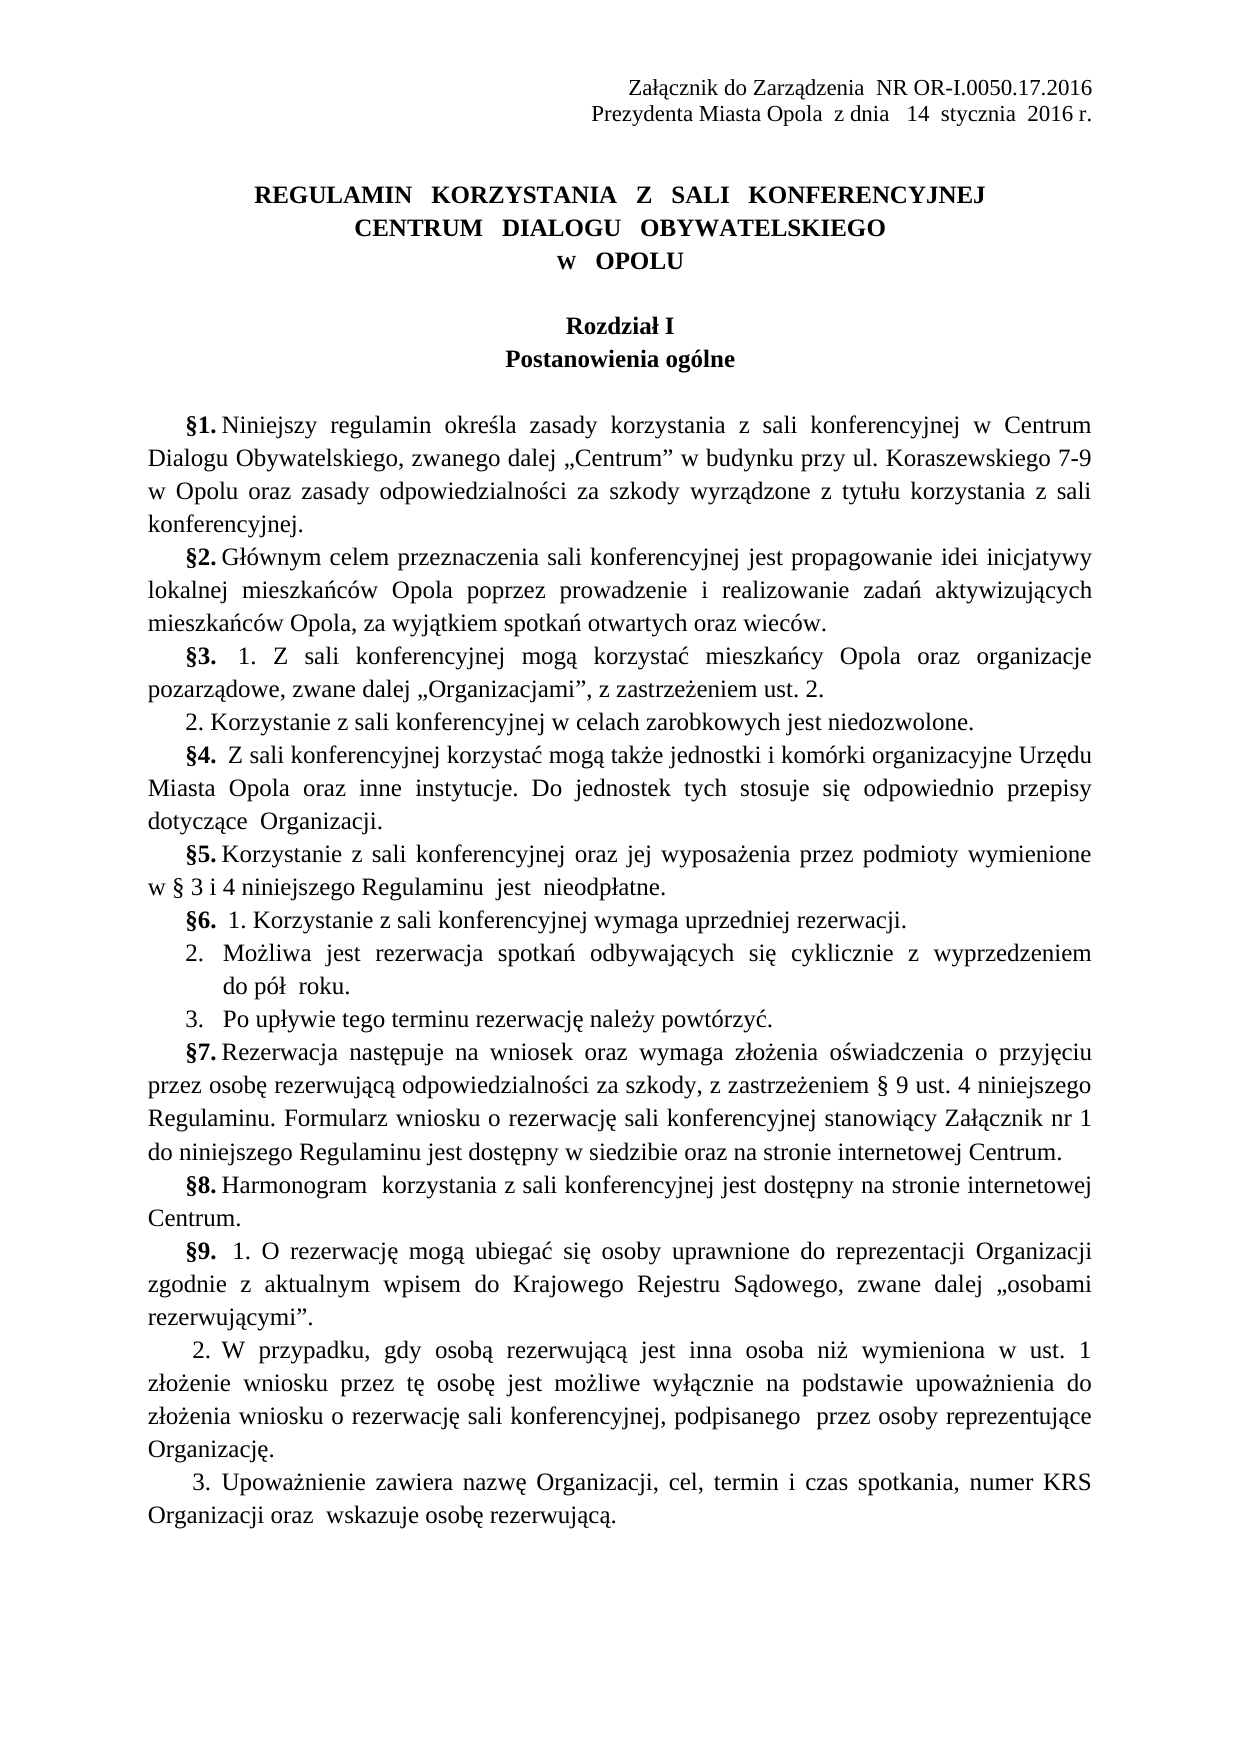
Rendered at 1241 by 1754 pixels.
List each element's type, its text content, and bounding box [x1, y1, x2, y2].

text Postanowienia ogólne [148, 344, 1093, 373]
list 1. Z sali konferencyjnej mogą korzystać mieszkańcy Opola oraz organizacje pozarządowe, zwane dalej „Organizacjami”, z zastrzeżeniem ust. 2. [148, 641, 1093, 703]
text Rozdział I [148, 311, 1093, 340]
list Z sali konferencyjnej korzystać mogą także jednostki i komórki organizacyjne Urzędu Miasta Opola oraz inne instytucje. Do jednostek tych stosuje się odpowiednio przepisy dotyczące Organizacji. [148, 740, 1093, 835]
list Harmonogram korzystania z sali konferencyjnej jest dostępny na stronie internetowej Centrum. [148, 1170, 1093, 1232]
list Rezerwacja następuje na wniosek oraz wymaga złożenia oświadczenia o przyjęciu przez osobę rezerwującą odpowiedzialności za szkody, z zastrzeżeniem § 9 ust. 4 niniejszego Regulaminu. Formularz wniosku o rezerwację sali konferencyjnej stanowiący Załącznik nr 1 do niniejszego Regulaminu jest dostępny w siedzibie oraz na stronie internetowej Centrum. [148, 1037, 1093, 1166]
list Upoważnienie zawiera nazwę Organizacji, cel, termin i czas spotkania, numer KRS Organizacji oraz wskazuje osobę rezerwującą. [148, 1467, 1093, 1529]
text 2. Korzystanie z sali konferencyjnej w celach zarobkowych jest niedozwolone. [185, 707, 1093, 736]
list Możliwa jest rezerwacja spotkań odbywających się cyklicznie z wyprzedzeniem do pół roku. [185, 938, 1093, 1000]
text REGULAMIN KORZYSTANIA Z SALI KONFERENCYJNEJ [148, 180, 1093, 208]
list Niniejszy regulamin określa zasady korzystania z sali konferencyjnej w Centrum Dialogu Obywatelskiego, zwanego dalej „Centrum” w budynku przy ul. Koraszewskiego 7-9 w Opolu oraz zasady odpowiedzialności za szkody wyrządzone z tytułu korzystania z sali konferencyjnej. [148, 410, 1093, 538]
list Korzystanie z sali konferencyjnej oraz jej wyposażenia przez podmioty wymienione w § 3 i 4 niniejszego Regulaminu jest nieodpłatne. [148, 839, 1093, 901]
list Głównym celem przeznaczenia sali konferencyjnej jest propagowanie idei inicjatywy lokalnej mieszkańców Opola poprzez prowadzenie i realizowanie zadań aktywizujących mieszkańców Opola, za wyjątkiem spotkań otwartych oraz wieców. [148, 542, 1093, 637]
list 1. Korzystanie z sali konferencyjnej wymaga uprzedniej rezerwacji. [148, 905, 1093, 934]
list 1. O rezerwację mogą ubiegać się osoby uprawnione do reprezentacji Organizacji zgodnie z aktualnym wpisem do Krajowego Rejestru Sądowego, zwane dalej „osobami rezerwującymi”. [148, 1236, 1093, 1331]
text CENTRUM DIALOGU OBYWATELSKIEGO [148, 213, 1093, 242]
list W przypadku, gdy osobą rezerwującą jest inna osoba niż wymieniona w ust. 1 złożenie wniosku przez tę osobę jest możliwe wyłącznie na podstawie upoważnienia do złożenia wniosku o rezerwację sali konferencyjnej, podpisanego przez osoby reprezentujące Organizację. [148, 1335, 1093, 1463]
list Po upływie tego terminu rezerwację należy powtórzyć. [185, 1004, 1093, 1033]
text w OPOLU [148, 246, 1093, 274]
